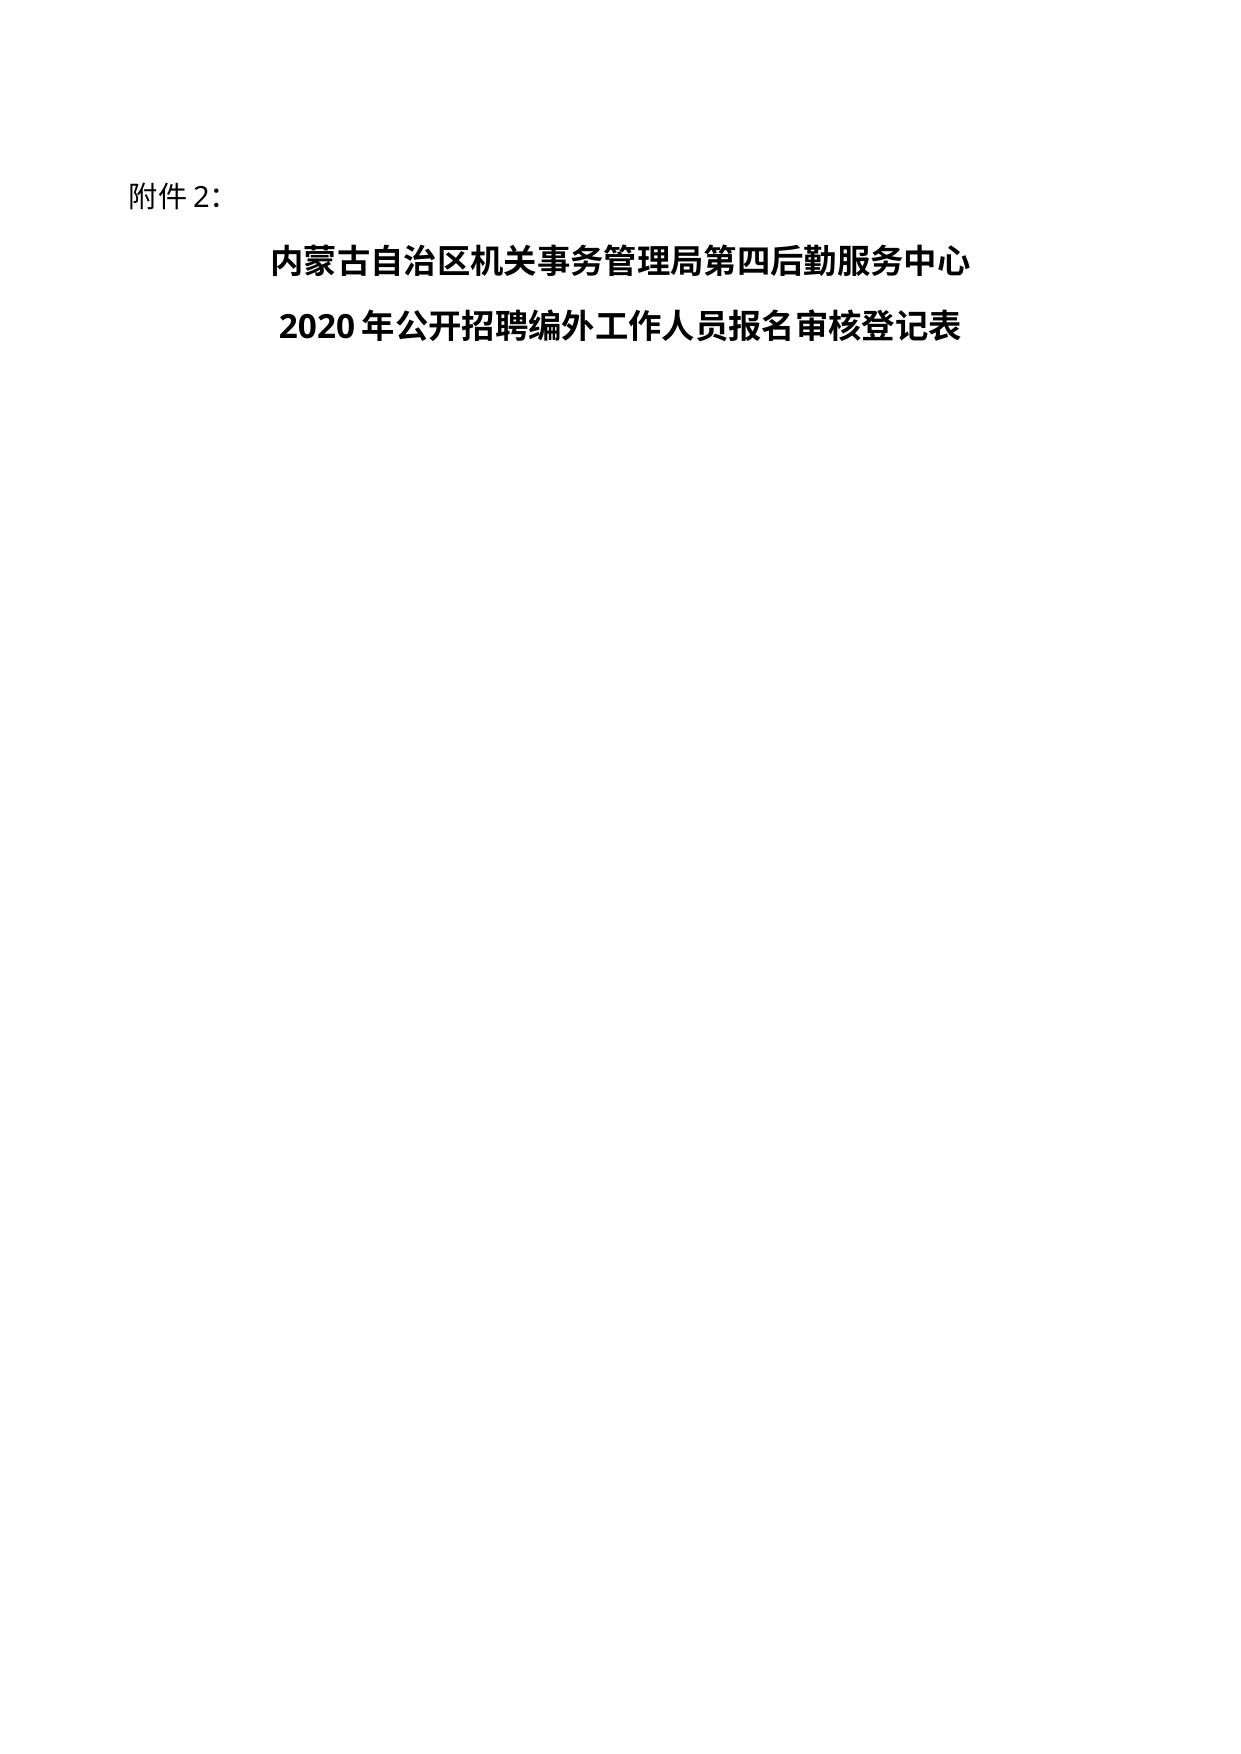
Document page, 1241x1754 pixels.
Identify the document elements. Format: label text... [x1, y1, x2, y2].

text 内蒙古自治区机关事务管理局第四后勤服务中心 [187, 227, 1053, 292]
text 2020年公开招聘编外工作人员报名审核登记表 [187, 292, 1053, 357]
text 附件2： [129, 162, 1053, 227]
